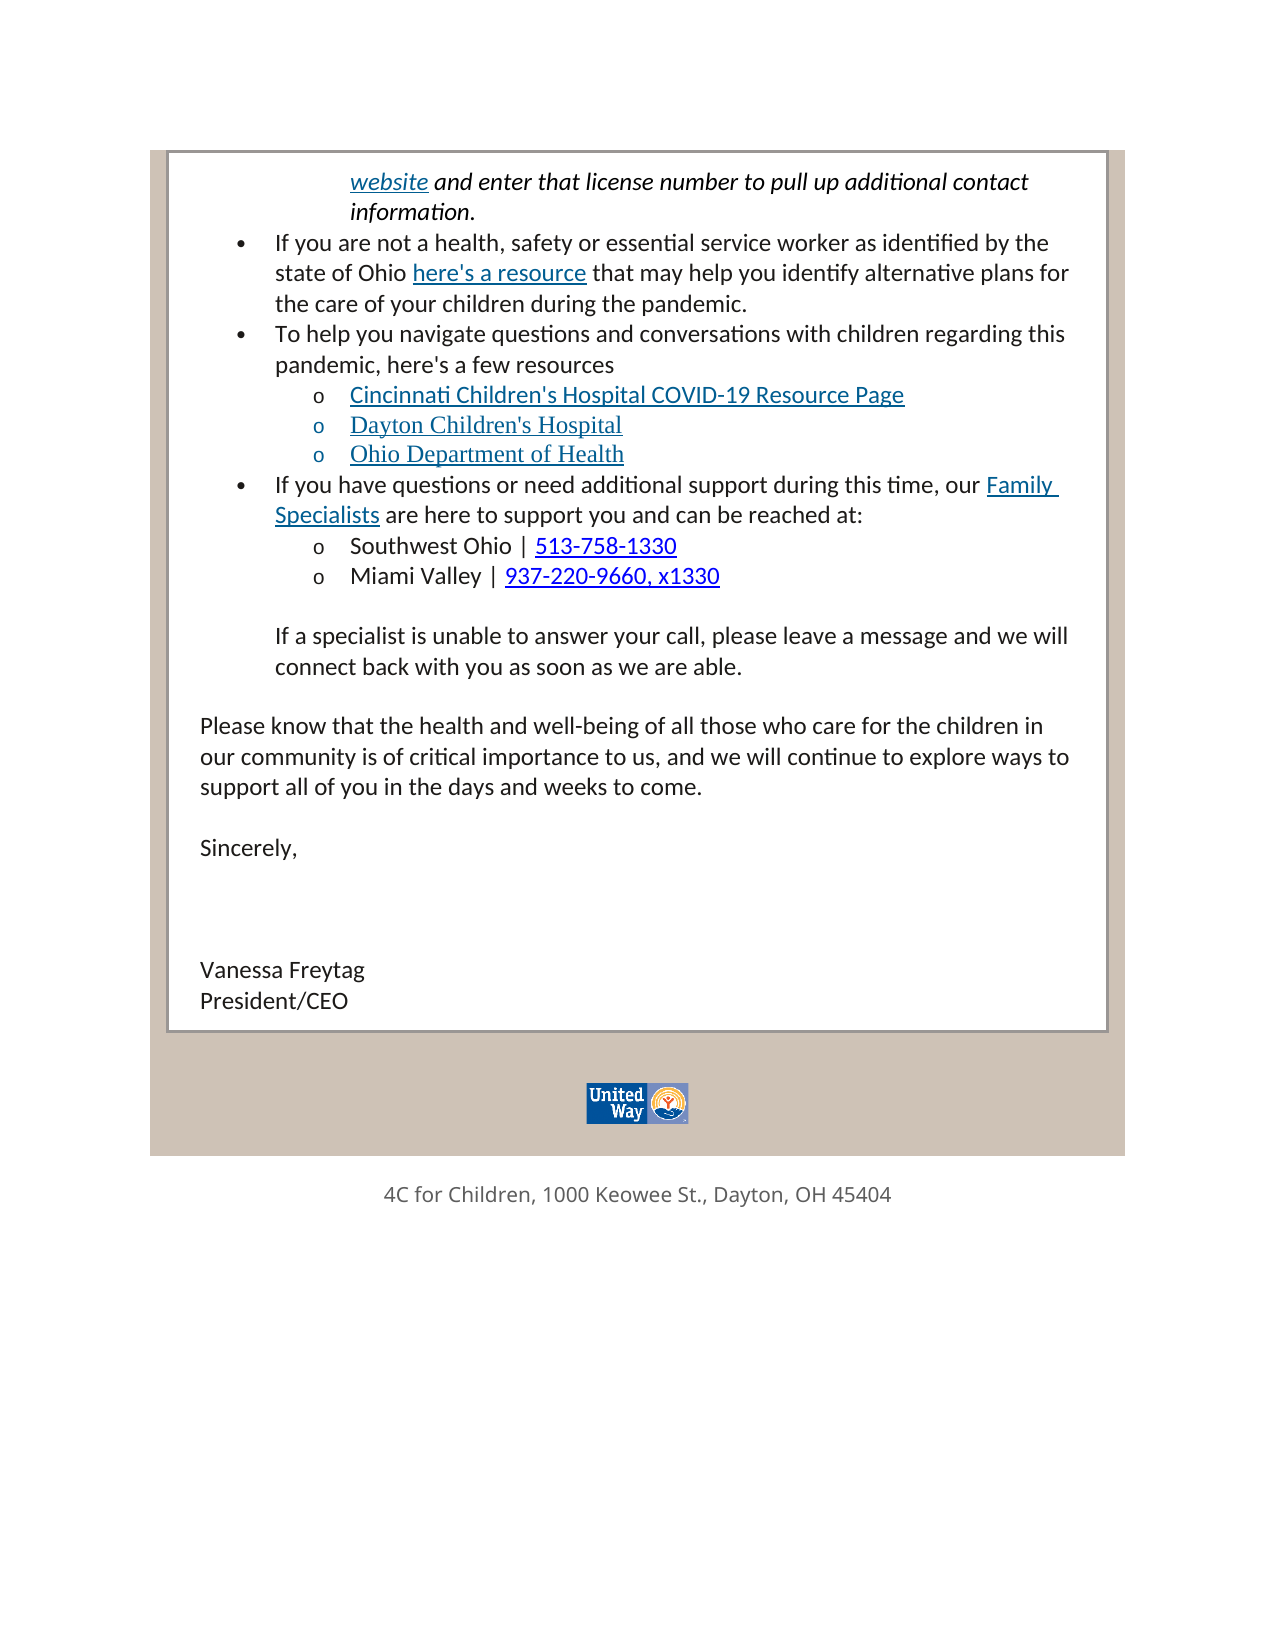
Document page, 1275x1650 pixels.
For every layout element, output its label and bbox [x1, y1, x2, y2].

table_cell [150, 1033, 1125, 1156]
picture [586, 1083, 689, 1124]
table_cell [1109, 150, 1125, 1033]
table_cell [150, 150, 166, 1033]
